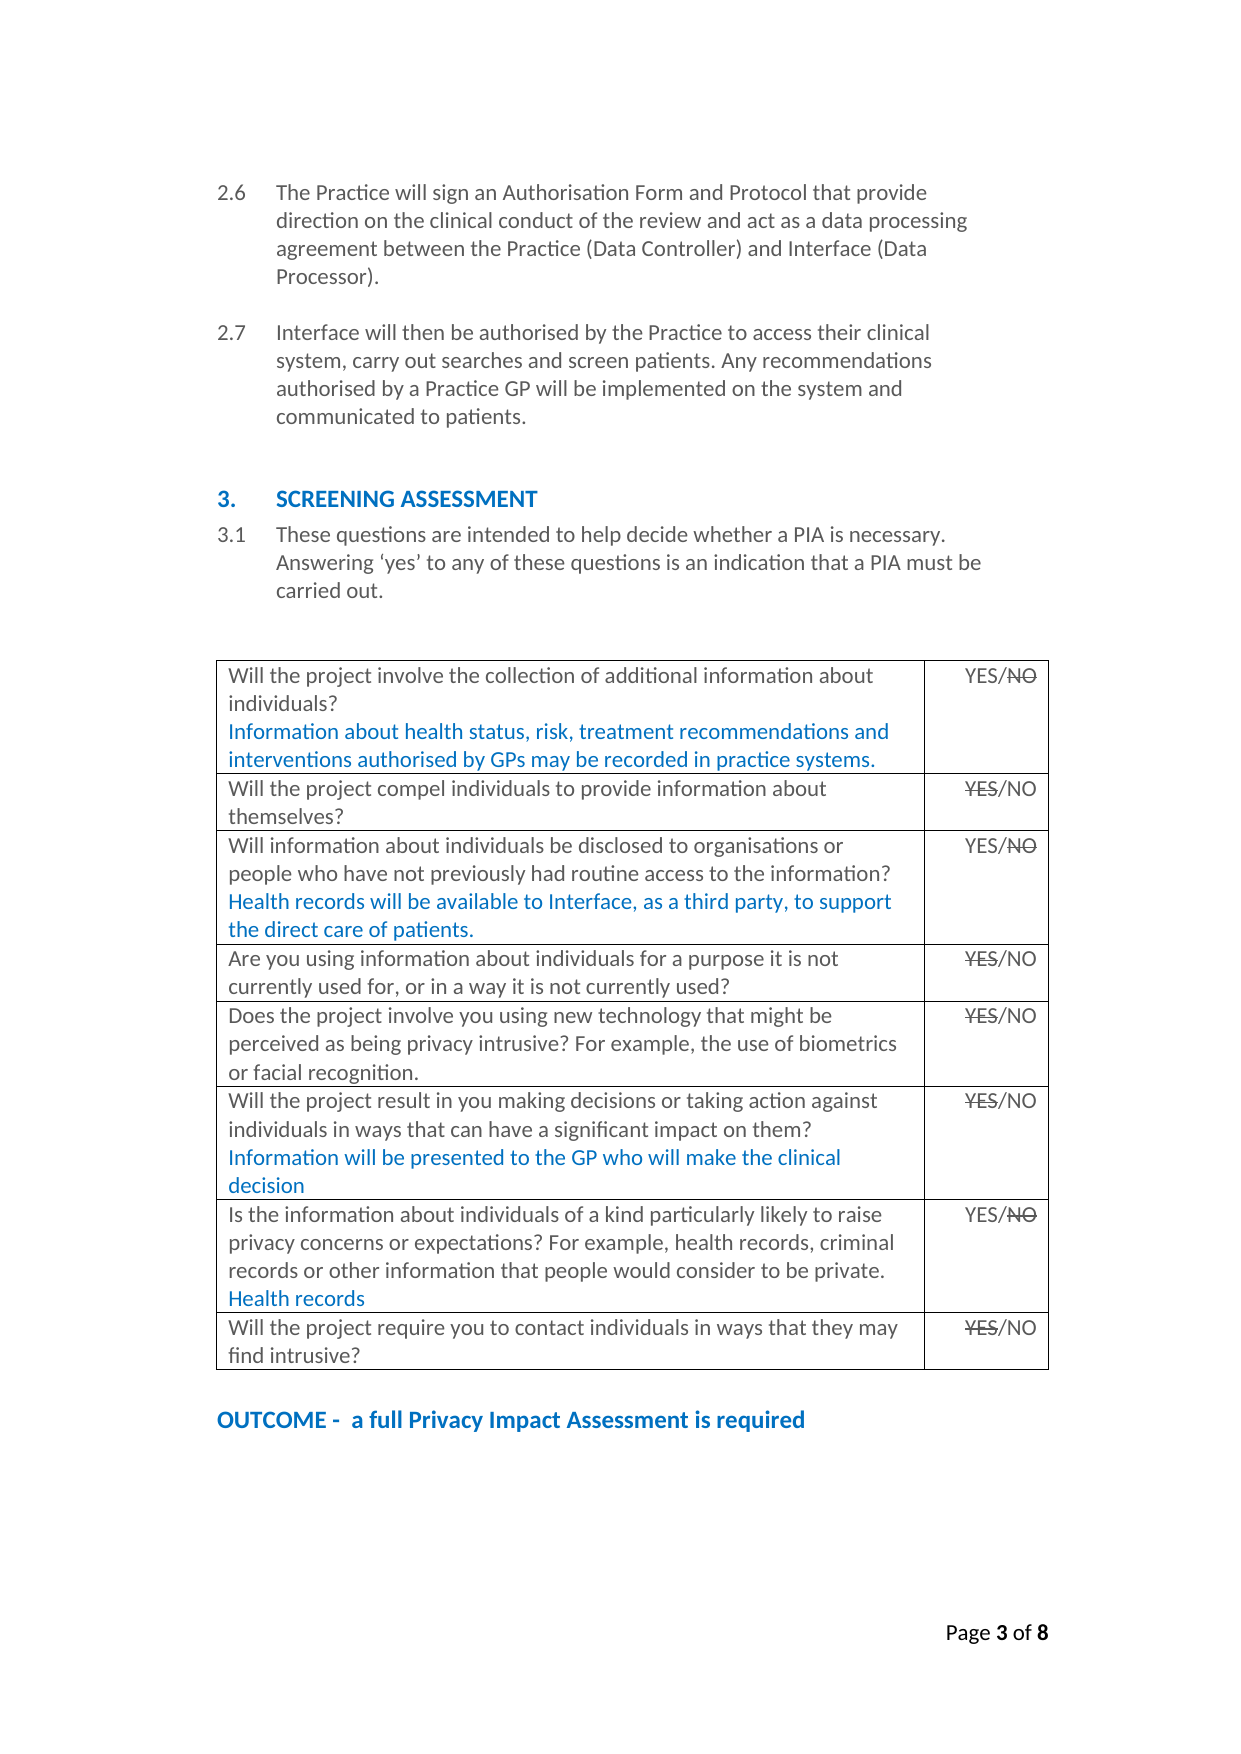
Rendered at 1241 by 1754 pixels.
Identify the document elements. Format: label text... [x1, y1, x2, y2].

table_cell Will information about individuals be disclosed to organisations or people who have not previously had routine access to the information? Health records will be available to Interface, as a third party, to support the direct care of patients. [217, 831, 924, 943]
list These questions are intended to help decide whether a PIA is necessary. Answering ‘yes’ to any of these questions is an indication that a PIA must be carried out. [217, 520, 1048, 604]
table_cell Will the project compel individuals to provide information about themselves? [217, 774, 924, 830]
table_header YES/NO [925, 661, 1048, 773]
table_cell Will the project require you to contact individuals in ways that they may find intrusive? [217, 1313, 924, 1369]
list Interface will then be authorised by the Practice to access their clinical system, carry out searches and screen patients. Any recommendations authorised by a Practice GP will be implemented on the system and communicated to patients. [217, 318, 999, 430]
table_header Will the project involve the collection of additional information about individuals? Information about health status, risk, treatment recommendations and interventions authorised by GPs may be recorded in practice systems. [217, 661, 924, 773]
table_cell YES/NO [925, 774, 1048, 830]
table_cell Is the information about individuals of a kind particularly likely to raise privacy concerns or expectations? For example, health records, criminal records or other information that people would consider to be private. Health records [217, 1200, 924, 1312]
table_cell YES/NO [925, 1313, 1048, 1369]
table_cell YES/NO [925, 1087, 1048, 1199]
text OUTCOME - a full Privacy Impact Assessment is required [217, 1404, 1048, 1434]
table_cell YES/NO [925, 1002, 1048, 1086]
table_cell Are you using information about individuals for a purpose it is not currently used for, or in a way it is not currently used? [217, 945, 924, 1001]
list The Practice will sign an Authorisation Form and Protocol that provide direction on the clinical conduct of the review and act as a data processing agreement between the Practice (Data Controller) and Interface (Data Processor). [217, 178, 999, 290]
table_cell YES/NO [925, 831, 1048, 943]
table_cell YES/NO [925, 945, 1048, 1001]
table_cell Will the project result in you making decisions or taking action against individuals in ways that can have a significant impact on them? Information will be presented to the GP who will make the clinical decision [217, 1087, 924, 1199]
table_cell Does the project involve you using new technology that might be perceived as being privacy intrusive? For example, the use of biometrics or facial recognition. [217, 1002, 924, 1086]
subtitle SCREENING ASSESSMENT [217, 483, 1048, 514]
table_cell YES/NO [925, 1200, 1048, 1312]
